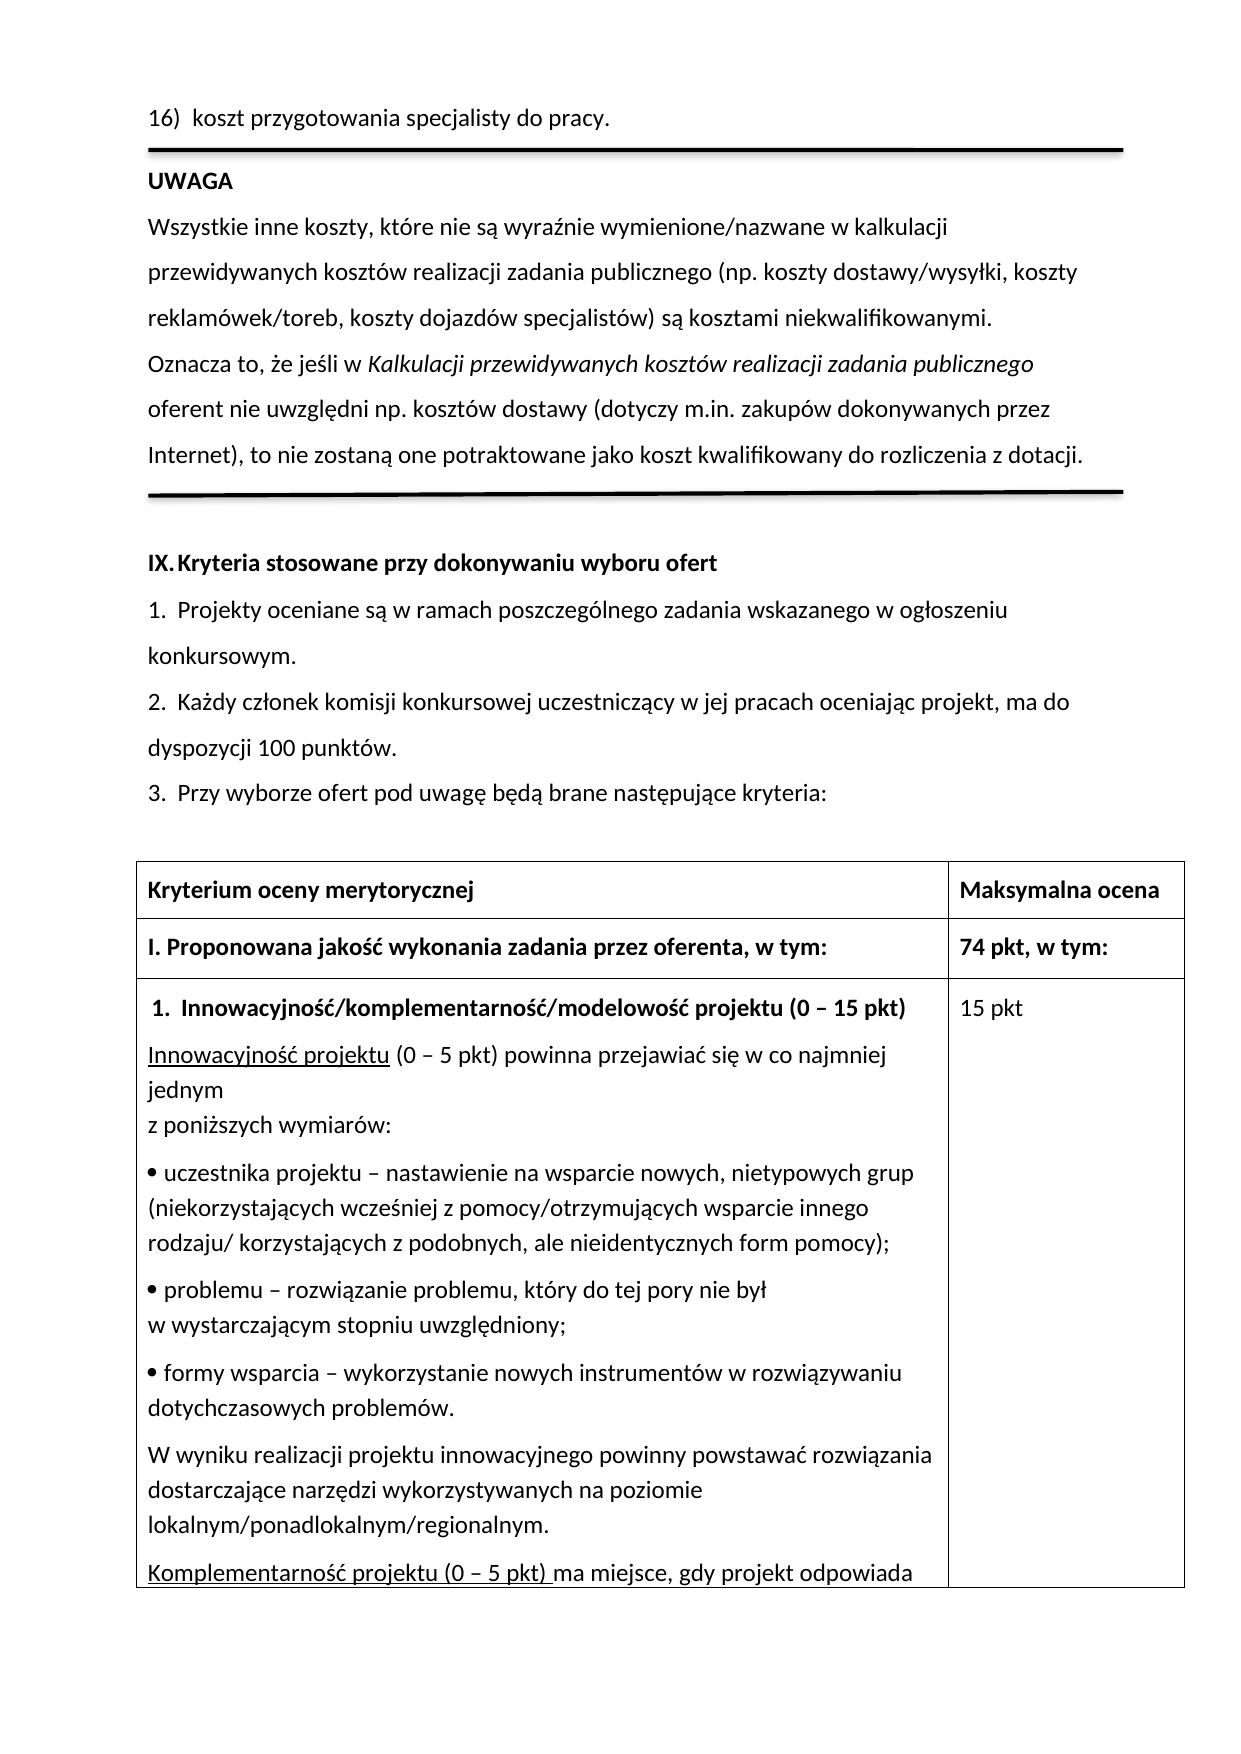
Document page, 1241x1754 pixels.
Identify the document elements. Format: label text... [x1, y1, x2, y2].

list Oznacza to, że jeśli w Kalkulacji przewidywanych kosztów realizacji zadania publicznego oferent nie uwzględni np. kosztów dostawy (dotyczy m.in. zakupów dokonywanych przez Internet), to nie zostaną one potraktowane jako koszt kwalifikowany do rozliczenia z dotacji. [148, 348, 1092, 470]
text UWAGA [148, 165, 1092, 196]
table_cell 15 pkt [949, 979, 1184, 1587]
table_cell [137, 979, 948, 1587]
table_header Maksymalna ocena [949, 862, 1184, 917]
list Każdy członek komisji konkursowej uczestniczący w jej pracach oceniając projekt, ma do dyspozycji 100 punktów. [148, 686, 1092, 762]
table_cell 74 pkt, w tym: [949, 919, 1184, 978]
list Wszystkie inne koszty, które nie są wyraźnie wymienione/nazwane w kalkulacji przewidywanych kosztów realizacji zadania publicznego (np. koszty dostawy/wysyłki, koszty reklamówek/toreb, koszty dojazdów specjalistów) są kosztami niekwalifikowanymi. [148, 211, 1092, 333]
table_cell I. Proponowana jakość wykonania zadania przez oferenta, w tym: [137, 919, 948, 978]
subtitle Kryteria stosowane przy dokonywaniu wyboru ofert [148, 547, 1092, 578]
list Projekty oceniane są w ramach poszczególnego zadania wskazanego w ogłoszeniu konkursowym. [148, 595, 1092, 671]
list Przy wyborze ofert pod uwagę będą brane następujące kryteria: [148, 778, 1092, 808]
list koszt przygotowania specjalisty do pracy. [148, 103, 1092, 133]
table_header Kryterium oceny merytorycznej [137, 862, 948, 917]
